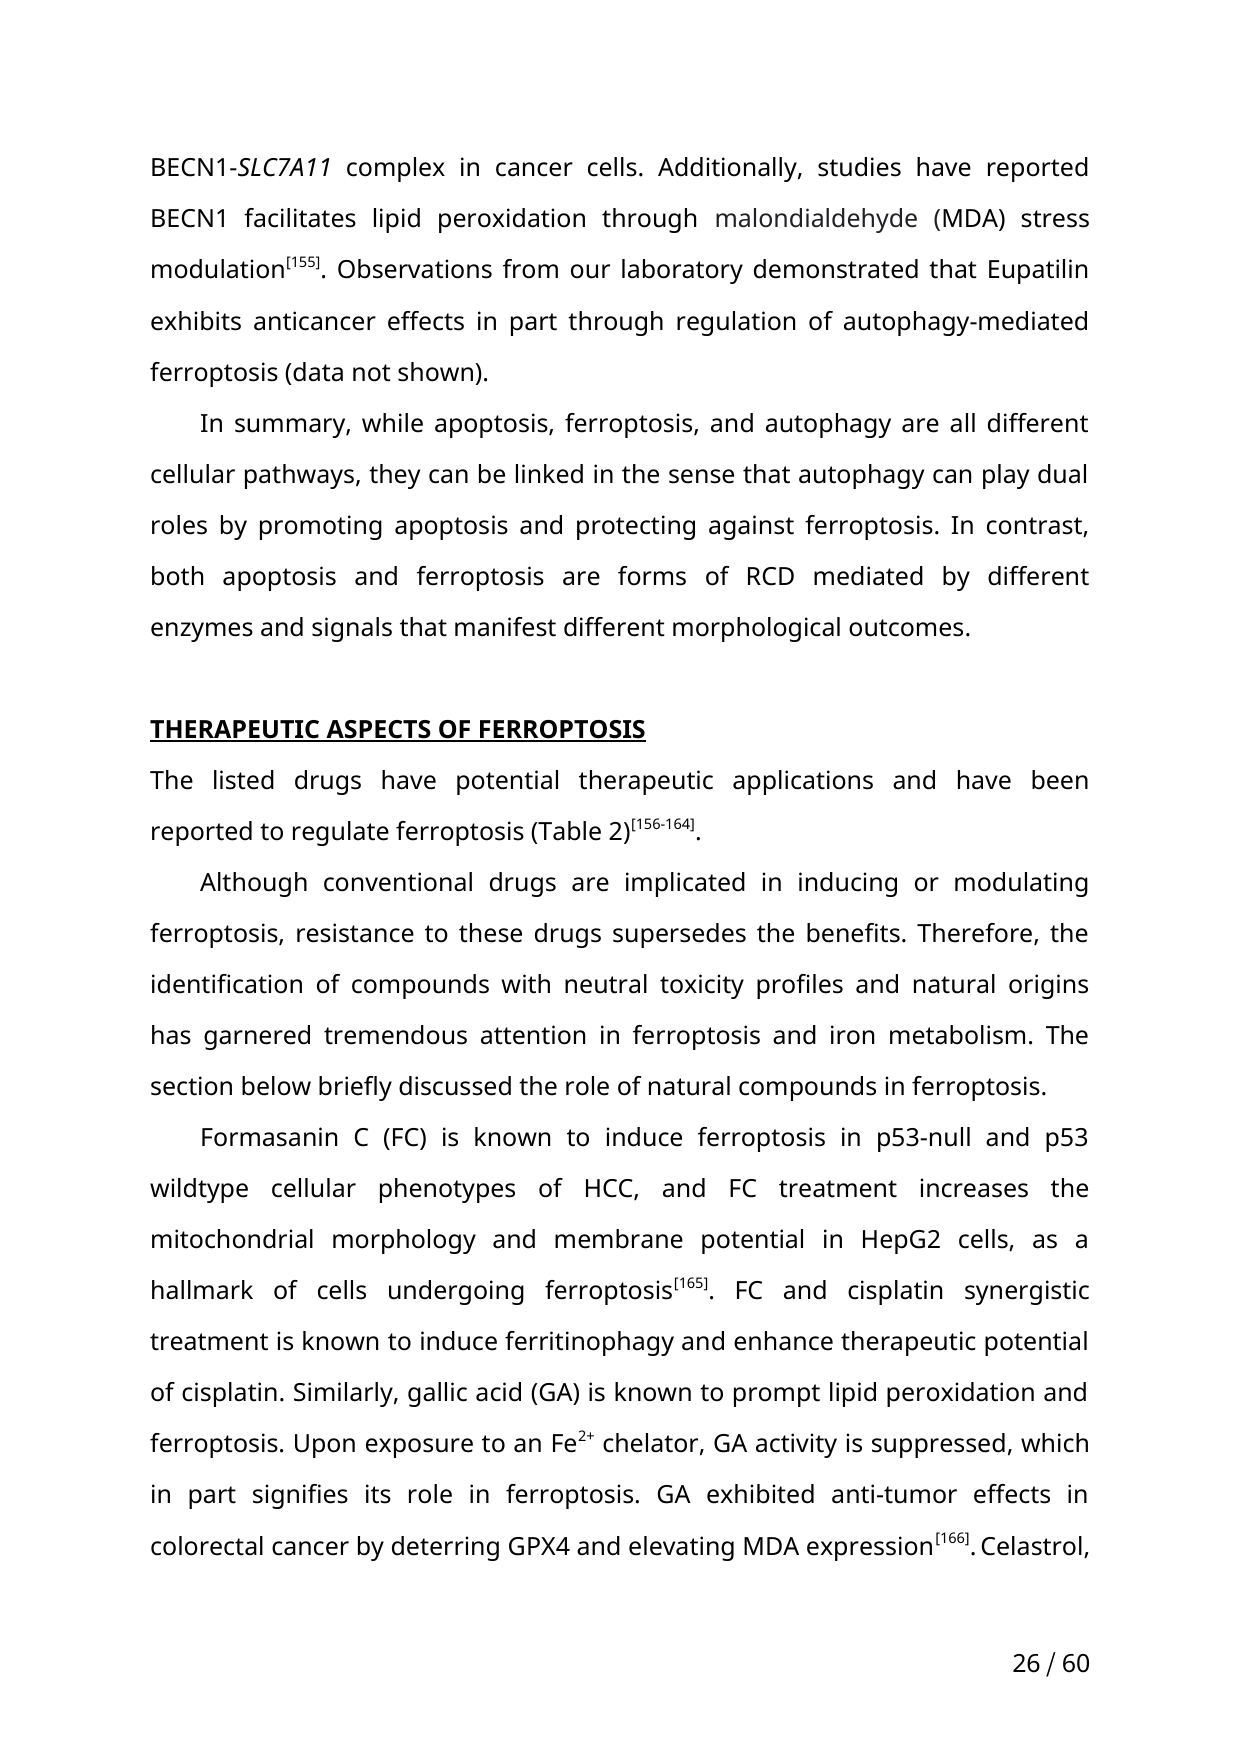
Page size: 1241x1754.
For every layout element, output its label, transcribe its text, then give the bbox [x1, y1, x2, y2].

text The listed drugs have potential therapeutic applications and have been reported to regulate ferroptosis (Table 2)[156-164]. [150, 762, 1090, 848]
text THERAPEUTIC ASPECTS OF FERROPTOSIS [150, 711, 1090, 746]
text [150, 1120, 1090, 1562]
text Although conventional drugs are implicated in inducing or modulating ferroptosis, resistance to these drugs supersedes the benefits. Therefore, the identification of compounds with neutral toxicity profiles and natural origins has garnered tremendous attention in ferroptosis and iron metabolism. The section below briefly discussed the role of natural compounds in ferroptosis. [150, 864, 1090, 1103]
text In summary, while apoptosis, ferroptosis, and autophagy are all different cellular pathways, they can be linked in the sense that autophagy can play dual roles by promoting apoptosis and protecting against ferroptosis. In contrast, both apoptosis and ferroptosis are forms of RCD mediated by different enzymes and signals that manifest different morphological outcomes. [150, 405, 1090, 643]
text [150, 150, 1090, 388]
